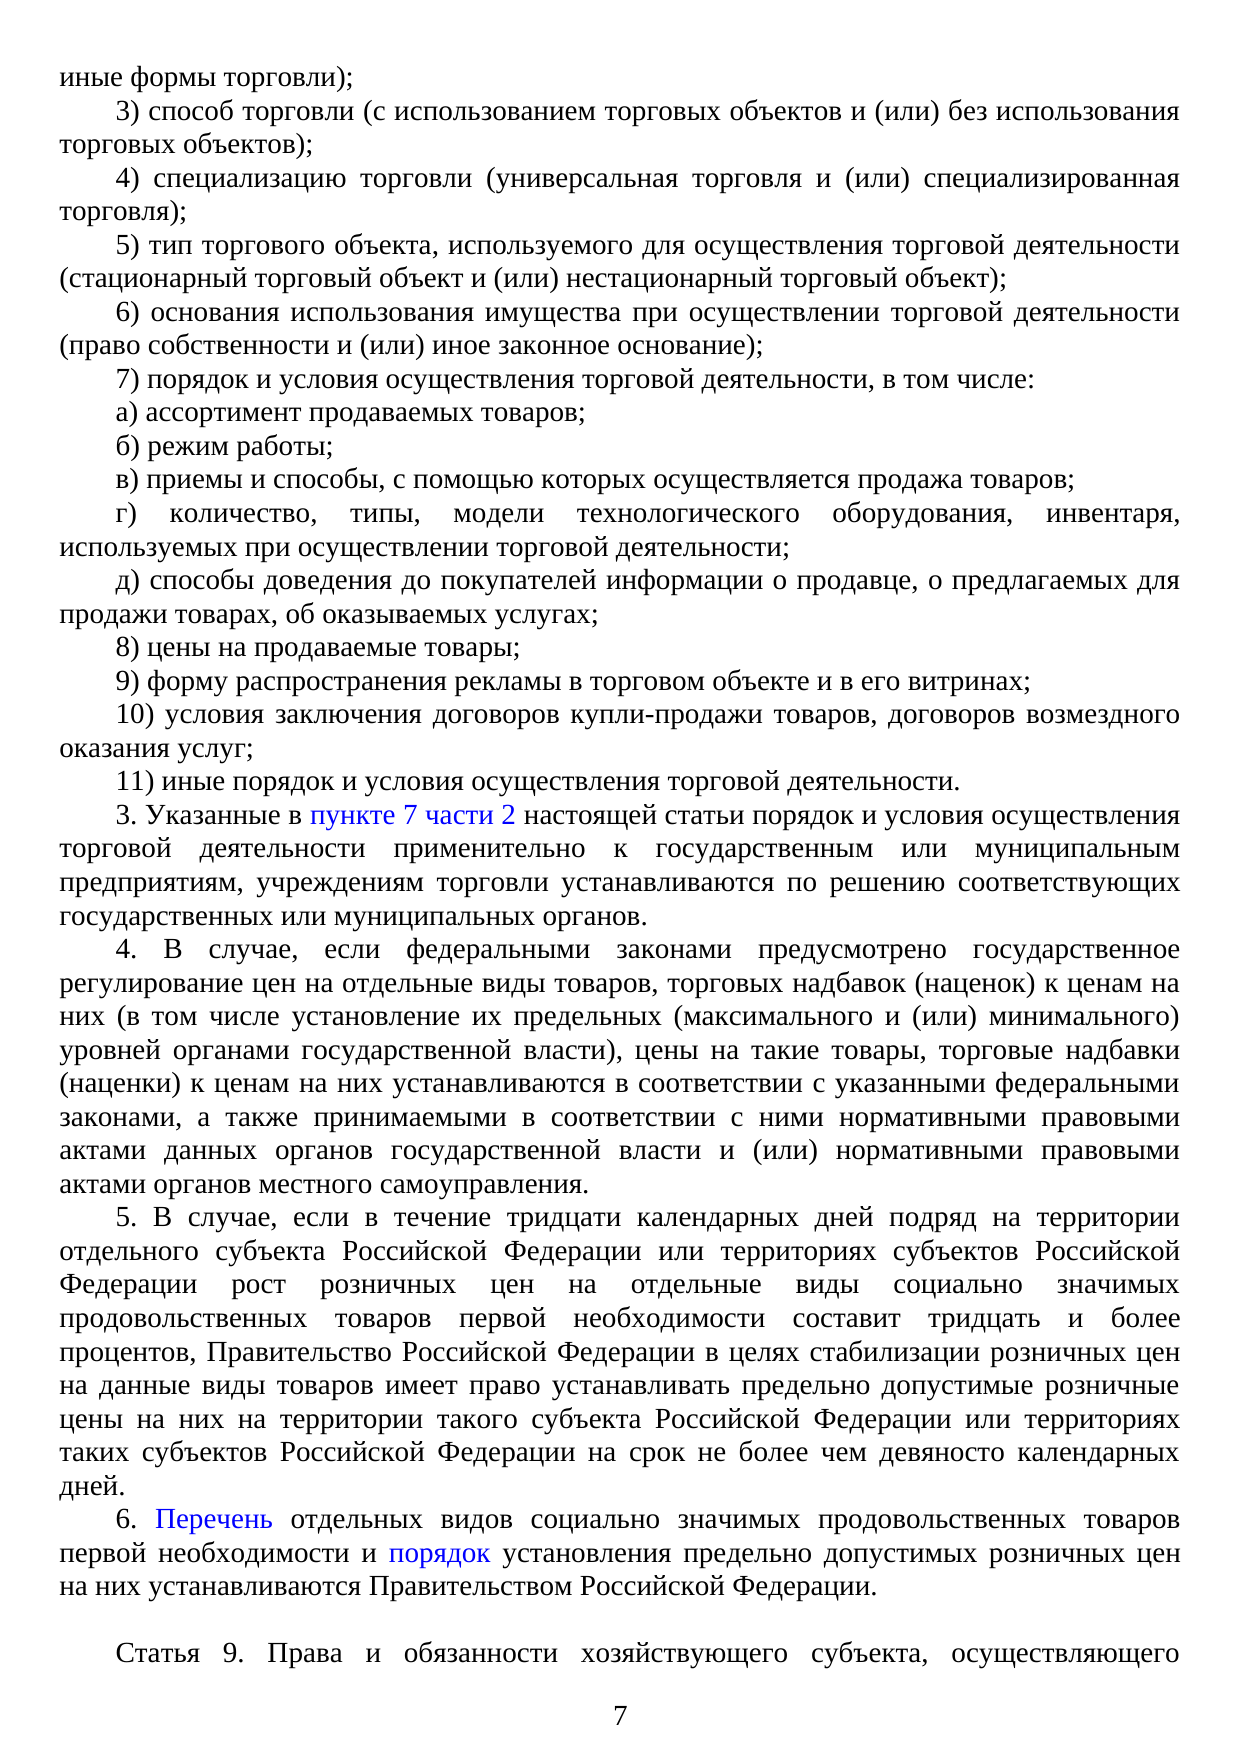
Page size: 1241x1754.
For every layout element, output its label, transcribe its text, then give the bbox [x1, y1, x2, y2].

text г) количество, типы, модели технологического оборудования, инвентаря, используемых при осуществлении торговой деятельности; [59, 495, 1181, 562]
text 10) условия заключения договоров купли-продажи товаров, договоров возмездного оказания услуг; [59, 696, 1181, 763]
text 3. Указанные в пункте 7 части 2 настоящей статьи порядок и условия осуществления торговой деятельности применительно к государственным или муниципальным предприятиям, учреждениям торговли устанавливаются по решению соответствующих государственных или муниципальных органов. [59, 797, 1181, 931]
text 6) основания использования имущества при осуществлении торговой деятельности (право собственности и (или) иное законное основание); [59, 294, 1181, 361]
text б) режим работы; [59, 428, 1181, 462]
text 11) иные порядок и условия осуществления торговой деятельности. [59, 763, 1181, 797]
text 8) цены на продаваемые товары; [59, 629, 1181, 663]
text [59, 1636, 1181, 1669]
text 5. В случае, если в течение тридцати календарных дней подряд на территории отдельного субъекта Российской Федерации или территориях субъектов Российской Федерации рост розничных цен на отдельные виды социально значимых продовольственных товаров первой необходимости составит тридцать и более процентов, Правительство Российской Федерации в целях стабилизации розничных цен на данные виды товаров имеет право устанавливать предельно допустимые розничные цены на них на территории такого субъекта Российской Федерации или территориях таких субъектов Российской Федерации на срок не более чем девяносто календарных дней. [59, 1199, 1181, 1501]
text в) приемы и способы, с помощью которых осуществляется продажа товаров; [59, 462, 1181, 495]
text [59, 59, 1181, 93]
text 6. Перечень отдельных видов социально значимых продовольственных товаров первой необходимости и порядок установления предельно допустимых розничных цен на них устанавливаются Правительством Российской Федерации. [59, 1501, 1181, 1602]
text 4. В случае, если федеральными законами предусмотрено государственное регулирование цен на отдельные виды товаров, торговых надбавок (наценок) к ценам на них (в том числе установление их предельных (максимального и (или) минимального) уровней органами государственной власти), цены на такие товары, торговые надбавки (наценки) к ценам на них устанавливаются в соответствии с указанными федеральными законами, а также принимаемыми в соответствии с ними нормативными правовыми актами данных органов государственной власти и (или) нормативными правовыми актами органов местного самоуправления. [59, 931, 1181, 1199]
text д) способы доведения до покупателей информации о продавце, о предлагаемых для продажи товарах, об оказываемых услугах; [59, 562, 1181, 629]
text 3) способ торговли (с использованием торговых объектов и (или) без использования торговых объектов); [59, 93, 1181, 160]
text 7) порядок и условия осуществления торговой деятельности, в том числе: [59, 361, 1181, 394]
text 5) тип торгового объекта, используемого для осуществления торговой деятельности (стационарный торговый объект и (или) нестационарный торговый объект); [59, 227, 1181, 294]
text а) ассортимент продаваемых товаров; [59, 394, 1181, 428]
text 9) форму распространения рекламы в торговом объекте и в его витринах; [59, 663, 1181, 696]
text 4) специализацию торговли (универсальная торговля и (или) специализированная торговля); [59, 160, 1181, 227]
